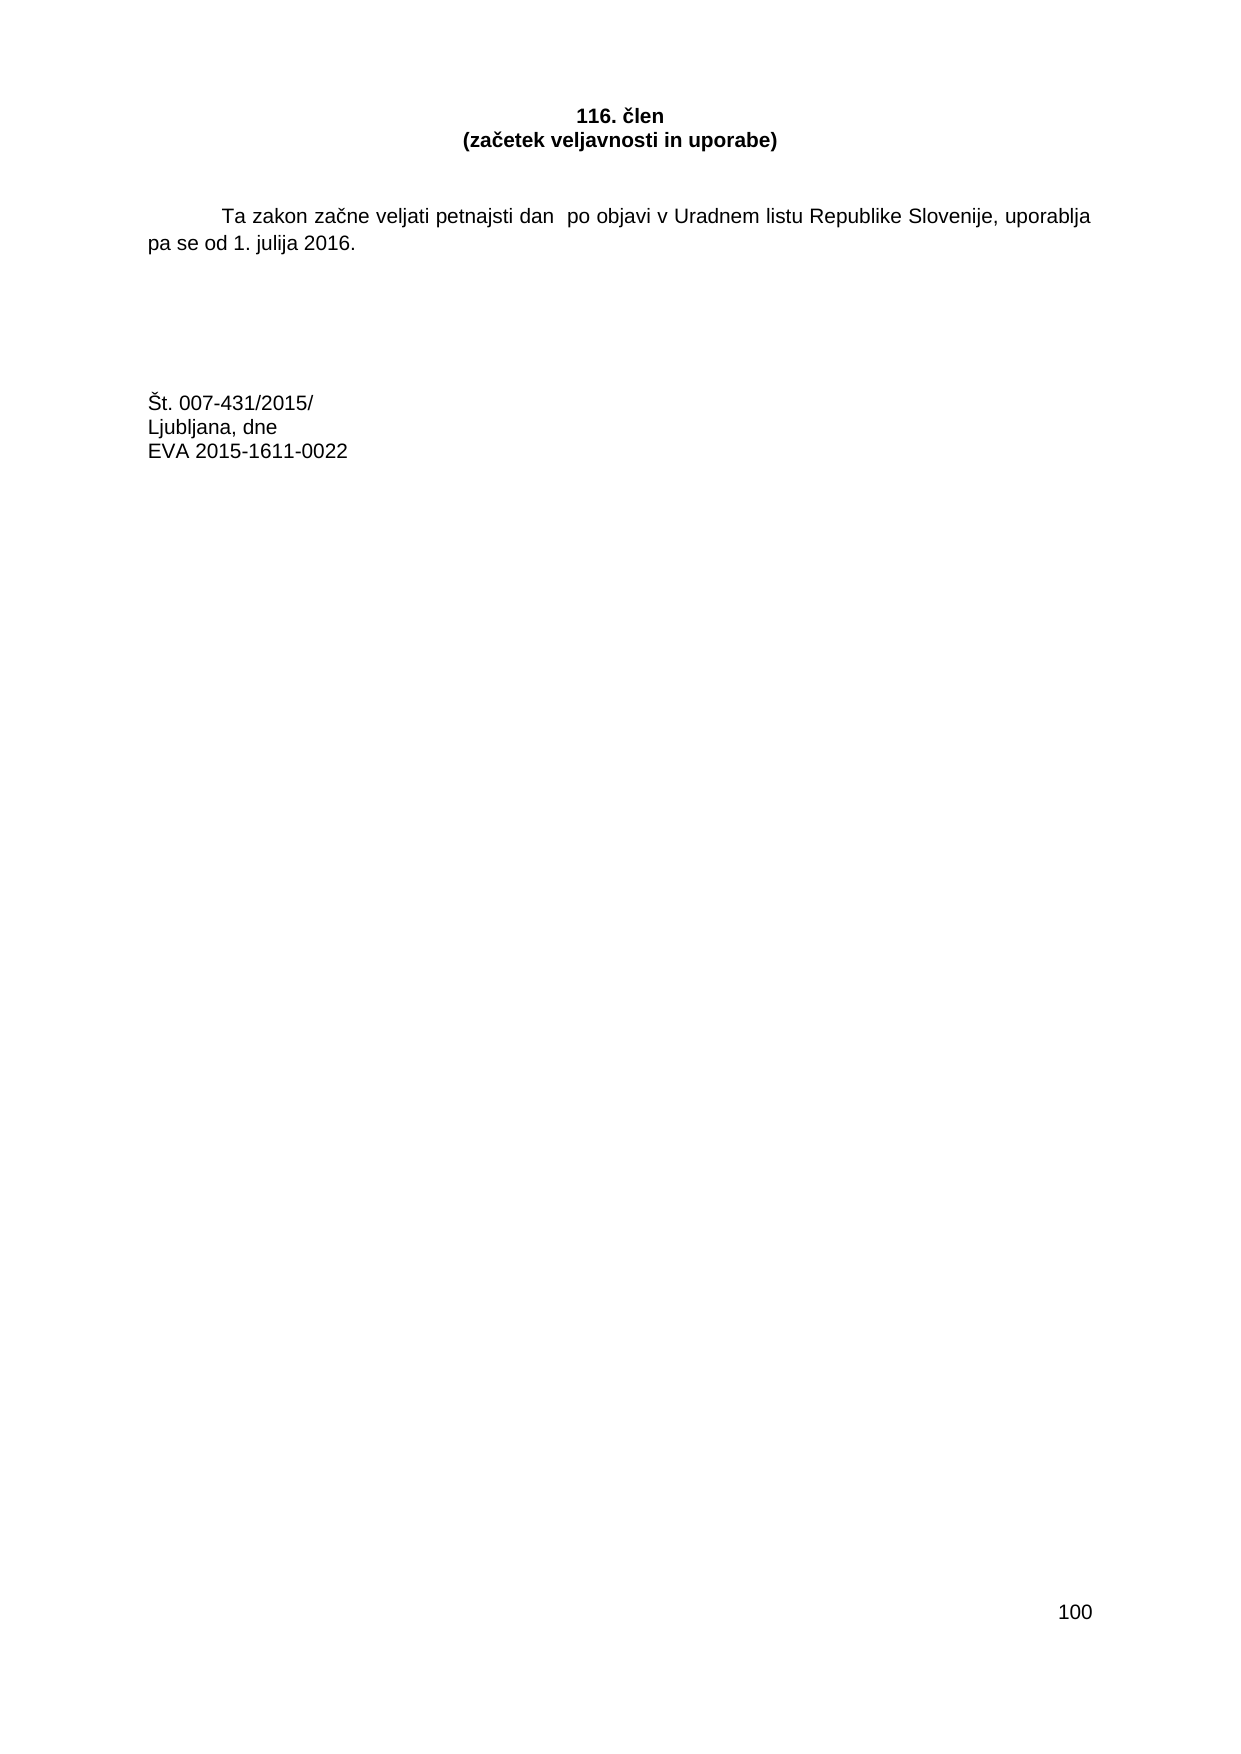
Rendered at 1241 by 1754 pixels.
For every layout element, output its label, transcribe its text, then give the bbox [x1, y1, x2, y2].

text EVA 2015-1611-0022 [148, 439, 1093, 463]
subtitle (začetek veljavnosti in uporabe) [148, 127, 1093, 151]
subtitle 116. člen [148, 103, 1093, 127]
text Ljubljana, dne [148, 415, 1093, 439]
text Št. 007-431/2015/ [148, 391, 1093, 415]
text Ta zakon začne veljati petnajsti dan po objavi v Uradnem listu Republike Slovenije, uporablja pa se od 1. julija 2016. [148, 201, 1093, 256]
